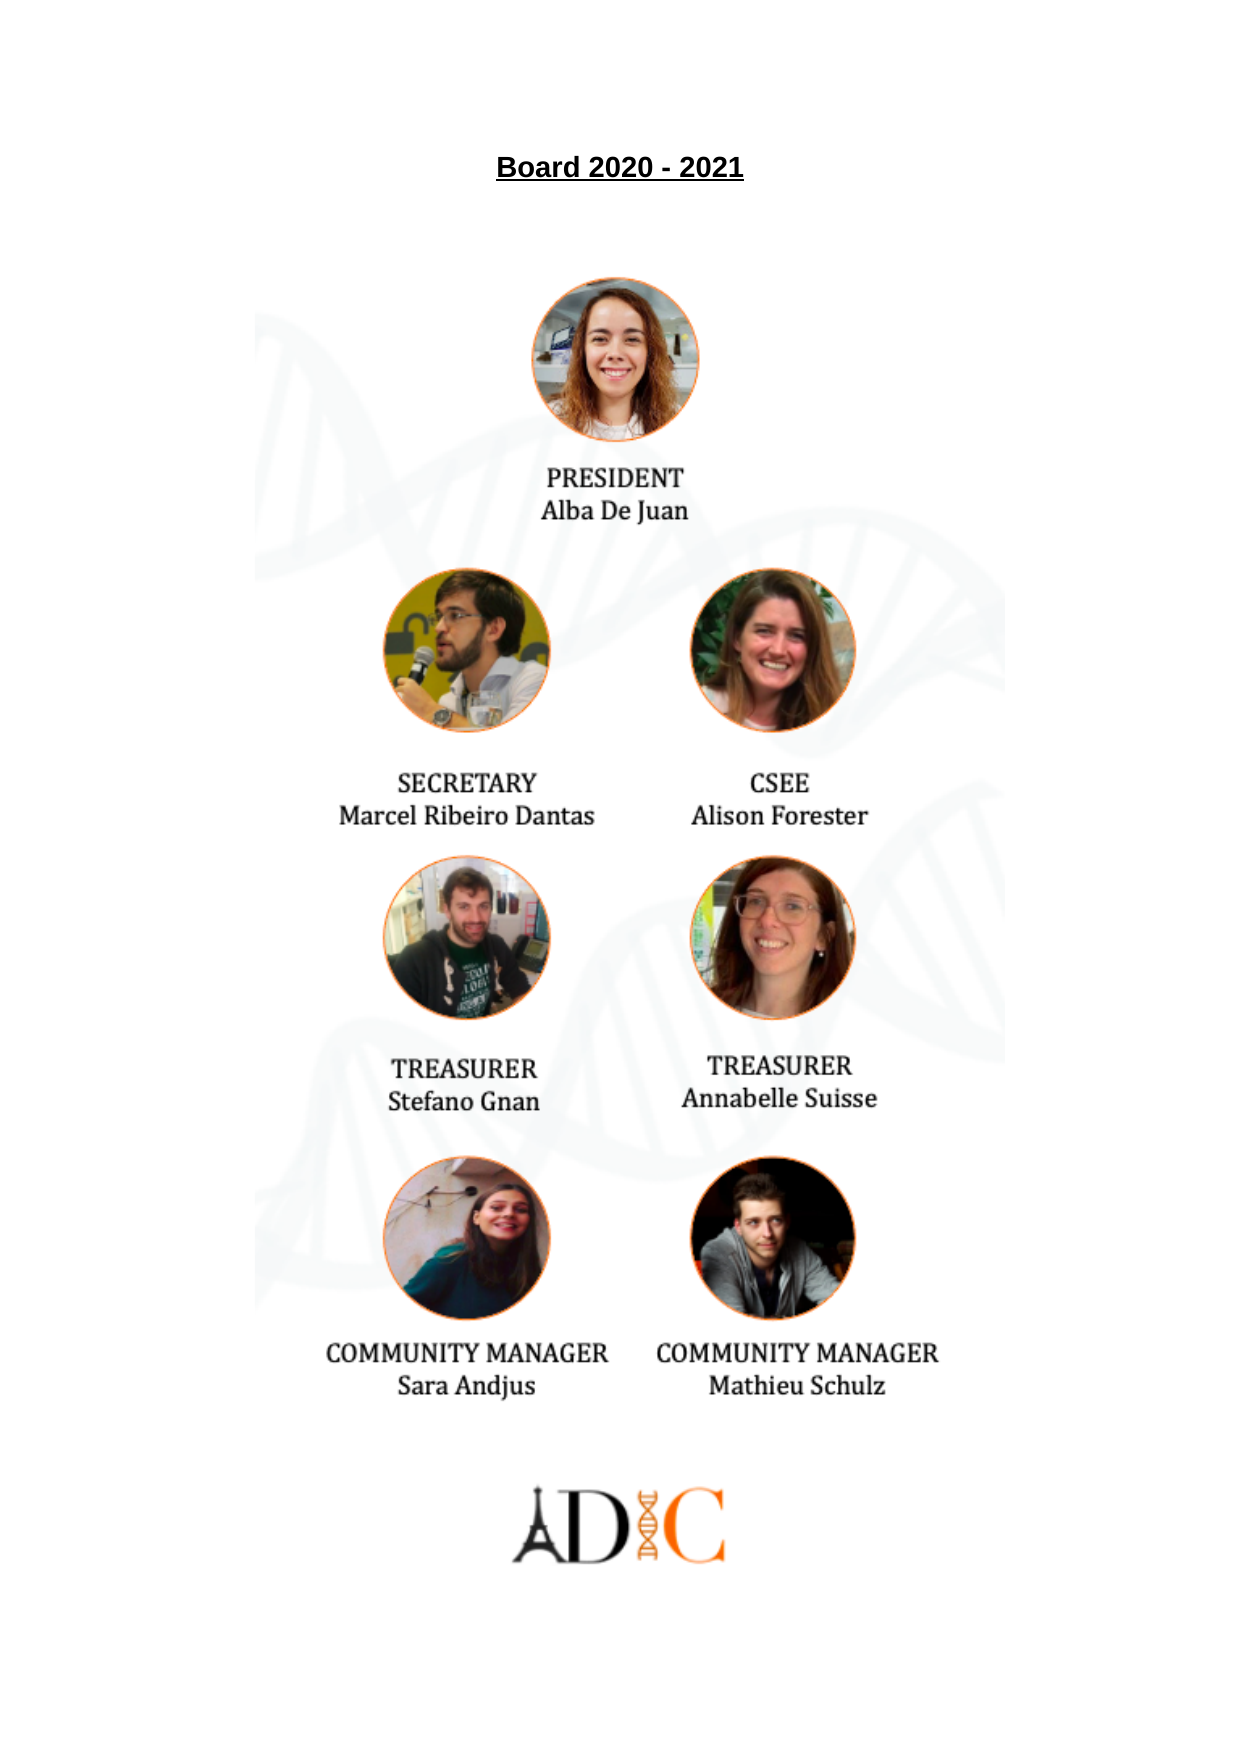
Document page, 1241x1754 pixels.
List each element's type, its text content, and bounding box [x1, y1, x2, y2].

text Board 2020 - 2021 [150, 150, 1090, 183]
picture [254, 221, 1005, 1603]
